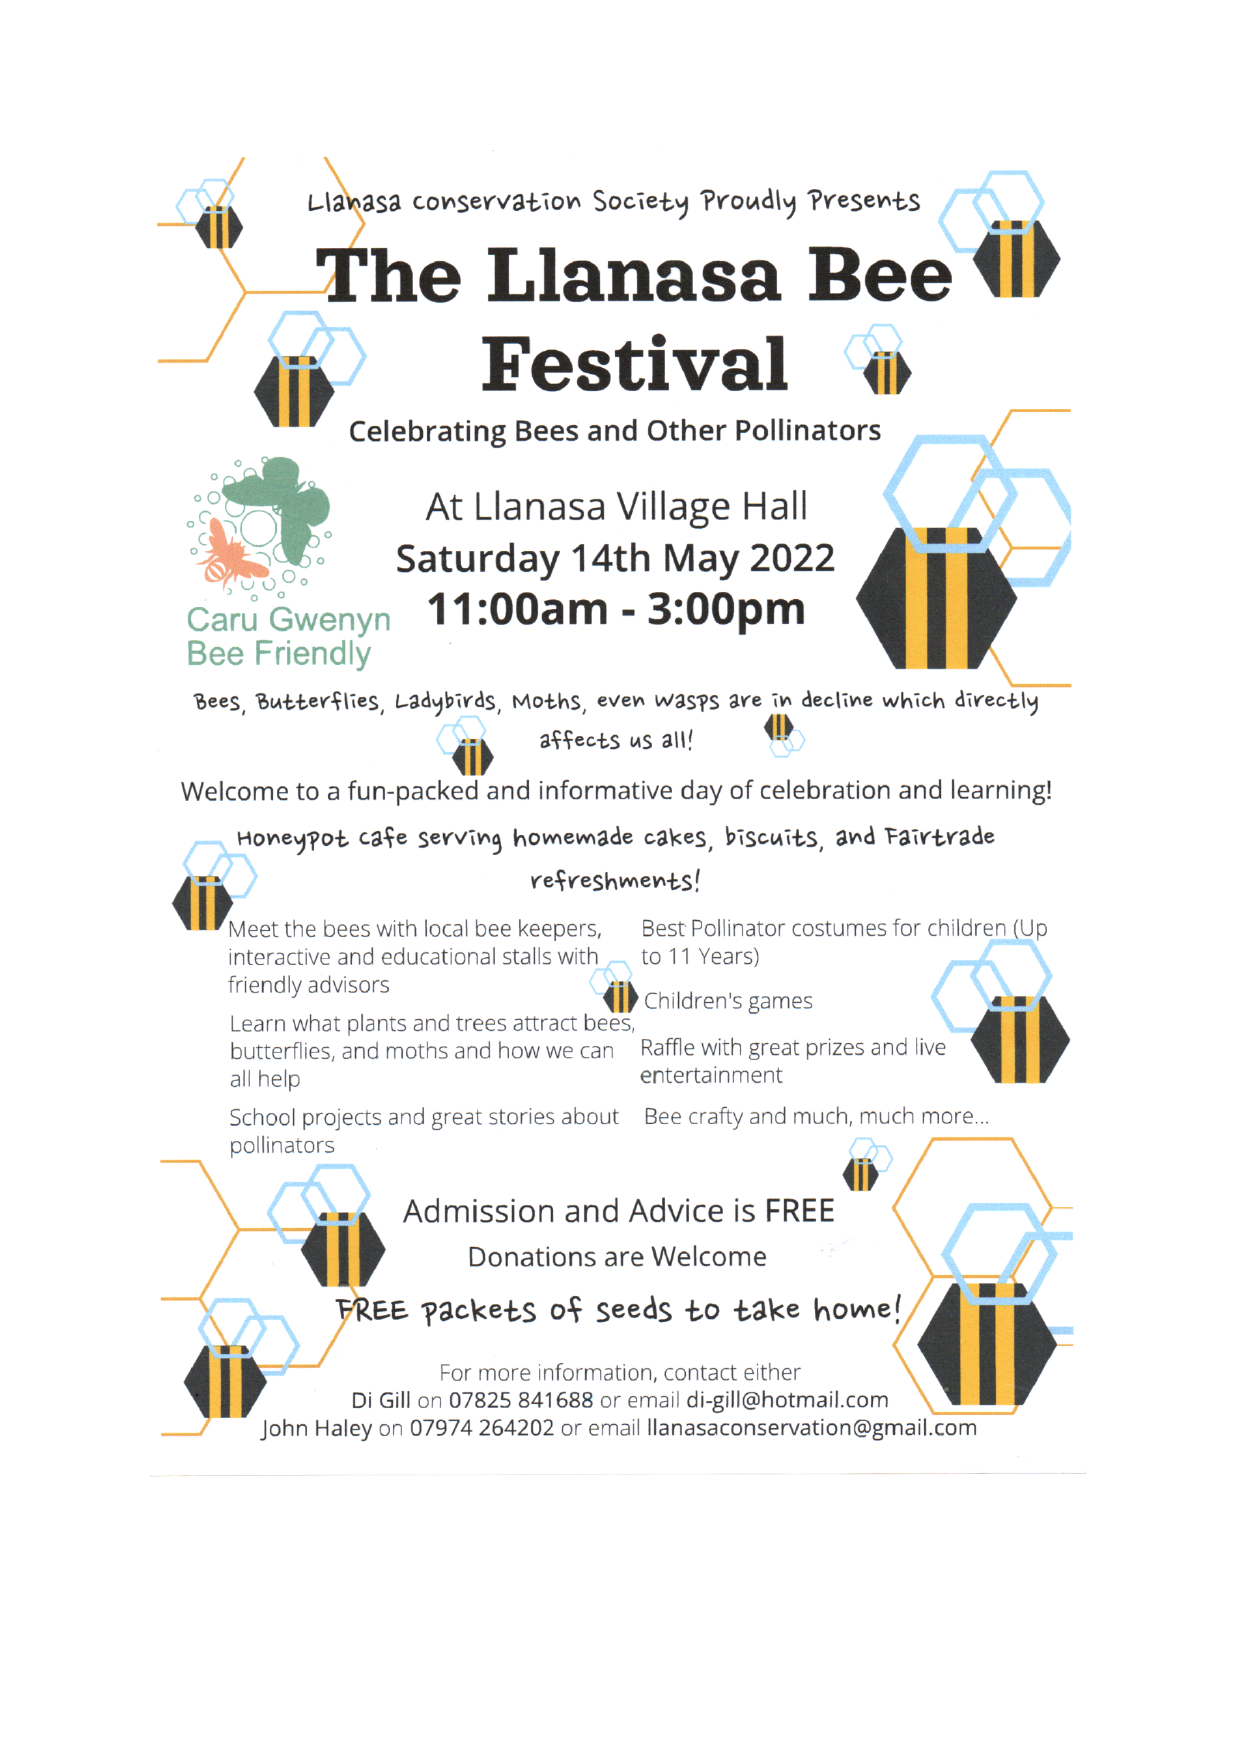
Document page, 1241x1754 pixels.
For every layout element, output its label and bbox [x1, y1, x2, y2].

picture [150, 150, 1091, 1479]
